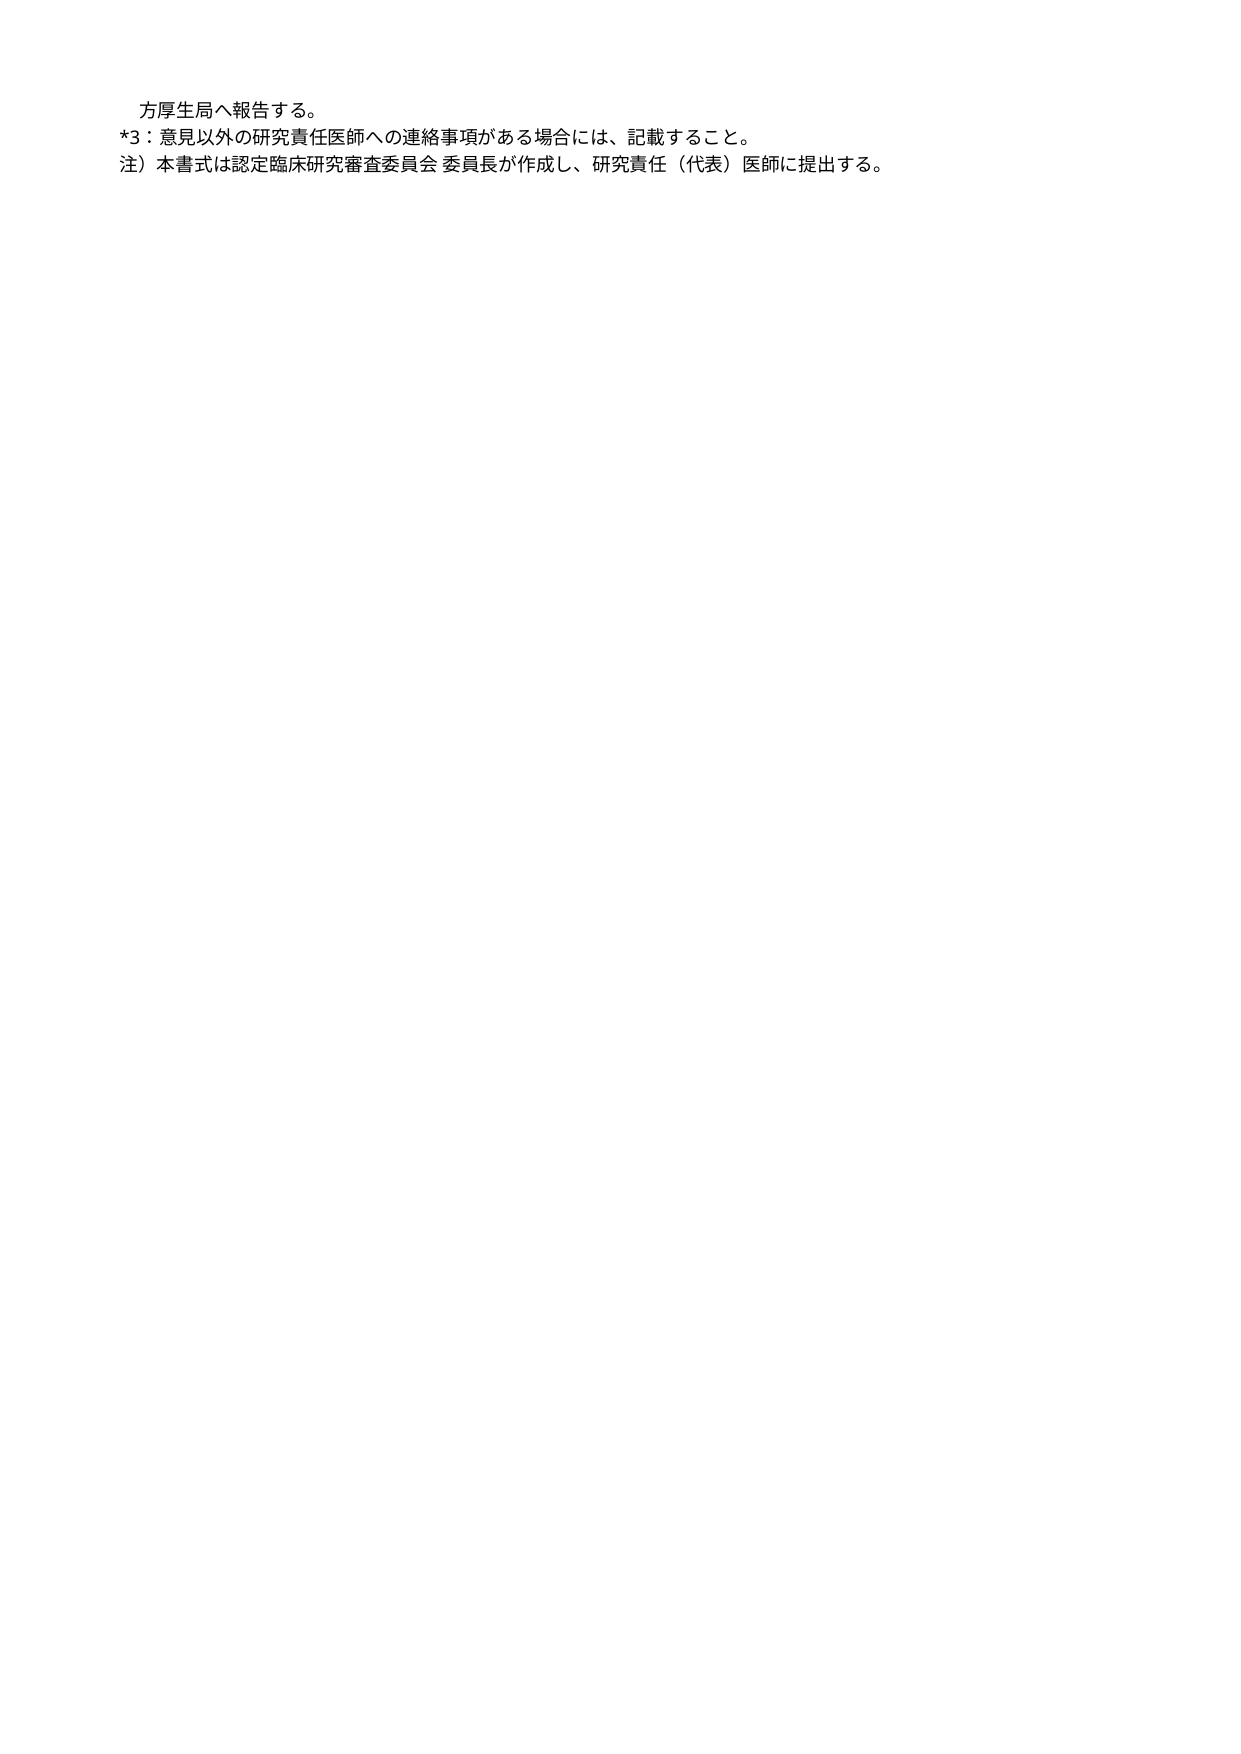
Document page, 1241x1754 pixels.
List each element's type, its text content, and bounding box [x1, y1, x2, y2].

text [119, 96, 1121, 123]
text *3：意見以外の研究責任医師への連絡事項がある場合には、記載すること。 [119, 123, 1121, 150]
text 注）本書式は認定臨床研究審査委員会 委員長が作成し、研究責任（代表）医師に提出する。 [119, 150, 1029, 177]
